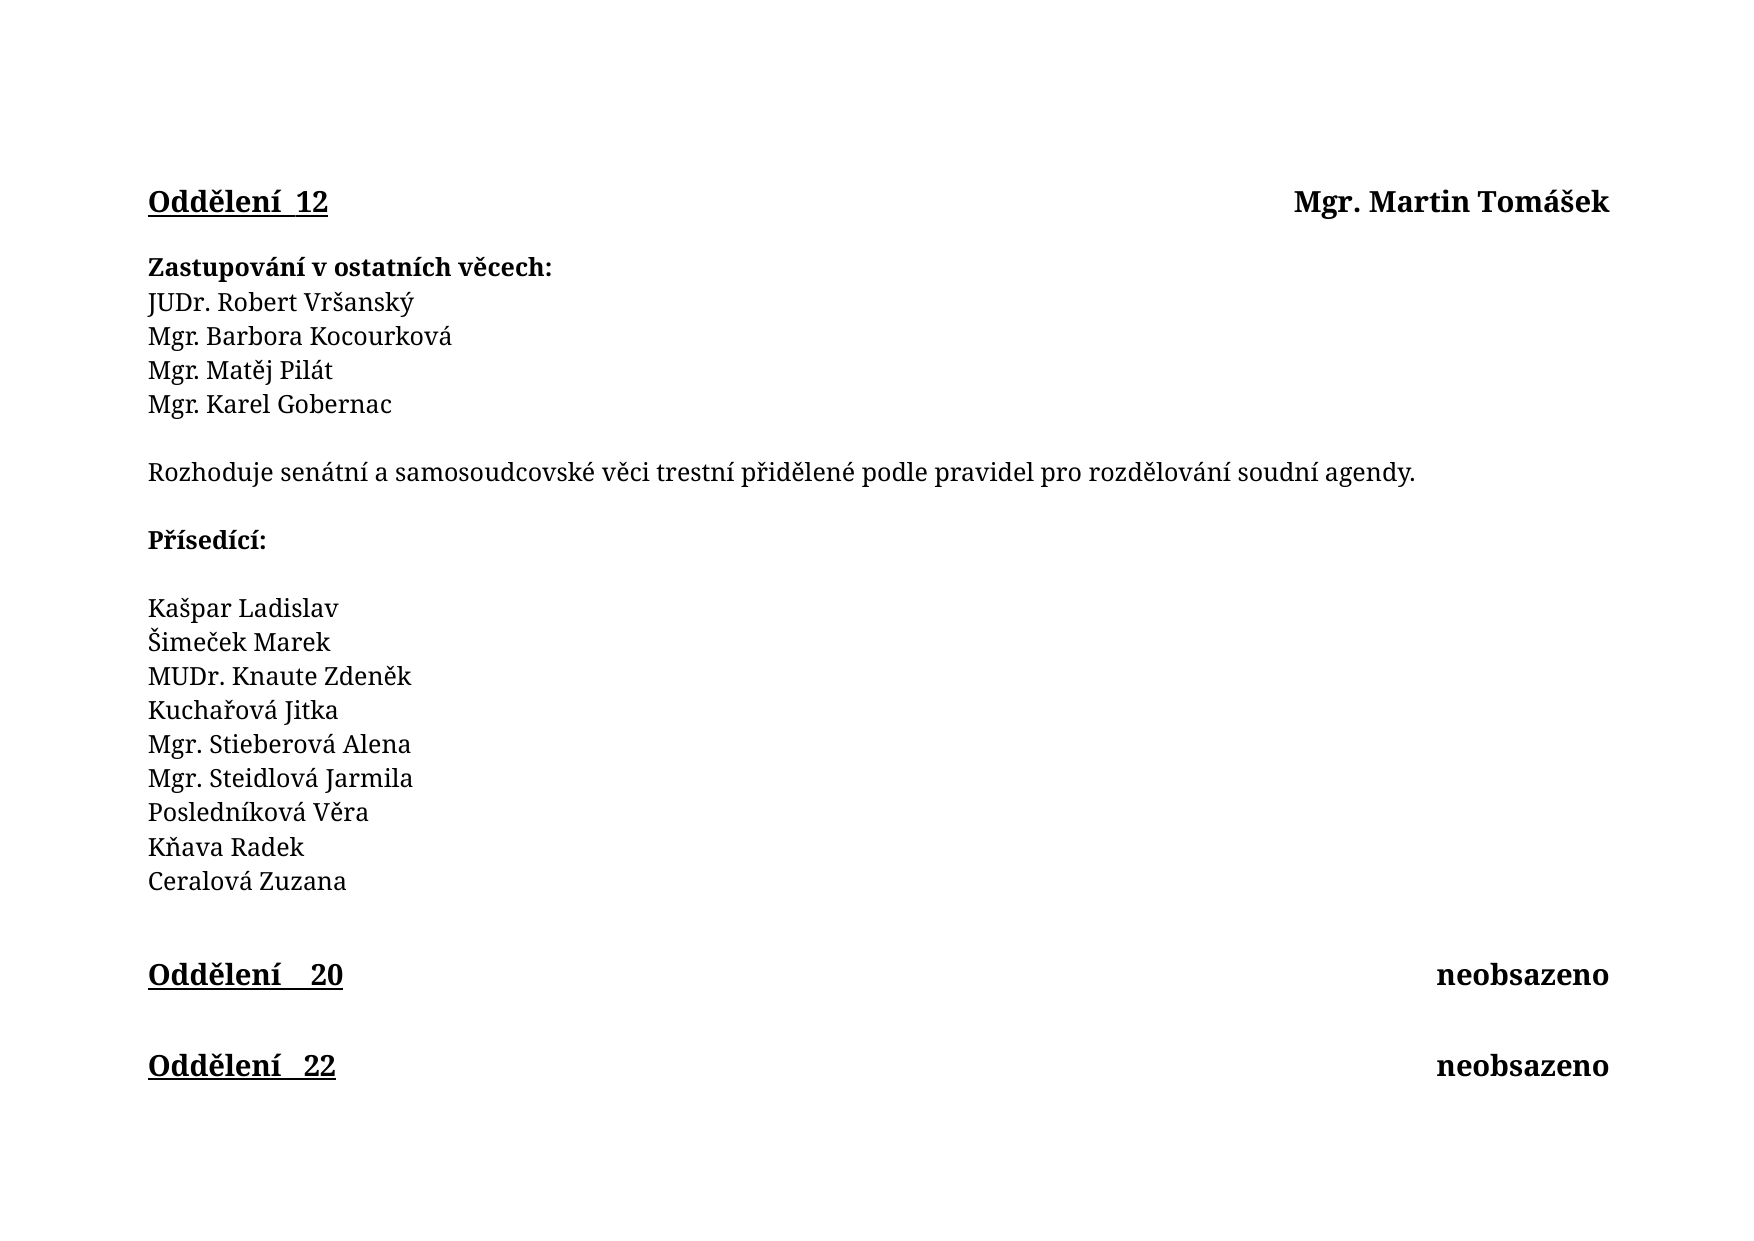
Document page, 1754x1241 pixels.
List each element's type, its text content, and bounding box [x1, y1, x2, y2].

text Mgr. Matěj Pilát [148, 352, 1606, 386]
text Mgr. Barbora Kocourková [148, 318, 1606, 352]
text Posledníková Věra [148, 795, 1606, 829]
text Zastupování v ostatních věcech: [148, 250, 1606, 284]
text Mgr. Karel Gobernac [148, 386, 1606, 420]
text Rozhoduje senátní a samosoudcovské věci trestní přidělené podle pravidel pro rozdělování soudní agendy. [148, 454, 1606, 488]
text MUDr. Knaute Zdeněk [148, 659, 1606, 693]
text Přísedící: [148, 523, 1606, 557]
text Mgr. Steidlová Jarmila [148, 761, 1606, 795]
text Kňava Radek [148, 829, 1606, 863]
text Kuchařová Jitka [148, 693, 1606, 727]
text Kašpar Ladislav [148, 591, 1606, 625]
text JUDr. Robert Vršanský [148, 284, 1606, 318]
text Šimeček Marek [148, 625, 1606, 659]
subtitle Oddělení 12 Mgr. Martin Tomášek [148, 182, 1606, 221]
text Mgr. Stieberová Alena [148, 727, 1606, 761]
text Oddělení 20 neobsazeno [148, 954, 1606, 994]
text Ceralová Zuzana [148, 863, 1606, 897]
text Oddělení 22 neobsazeno [148, 1045, 1606, 1084]
